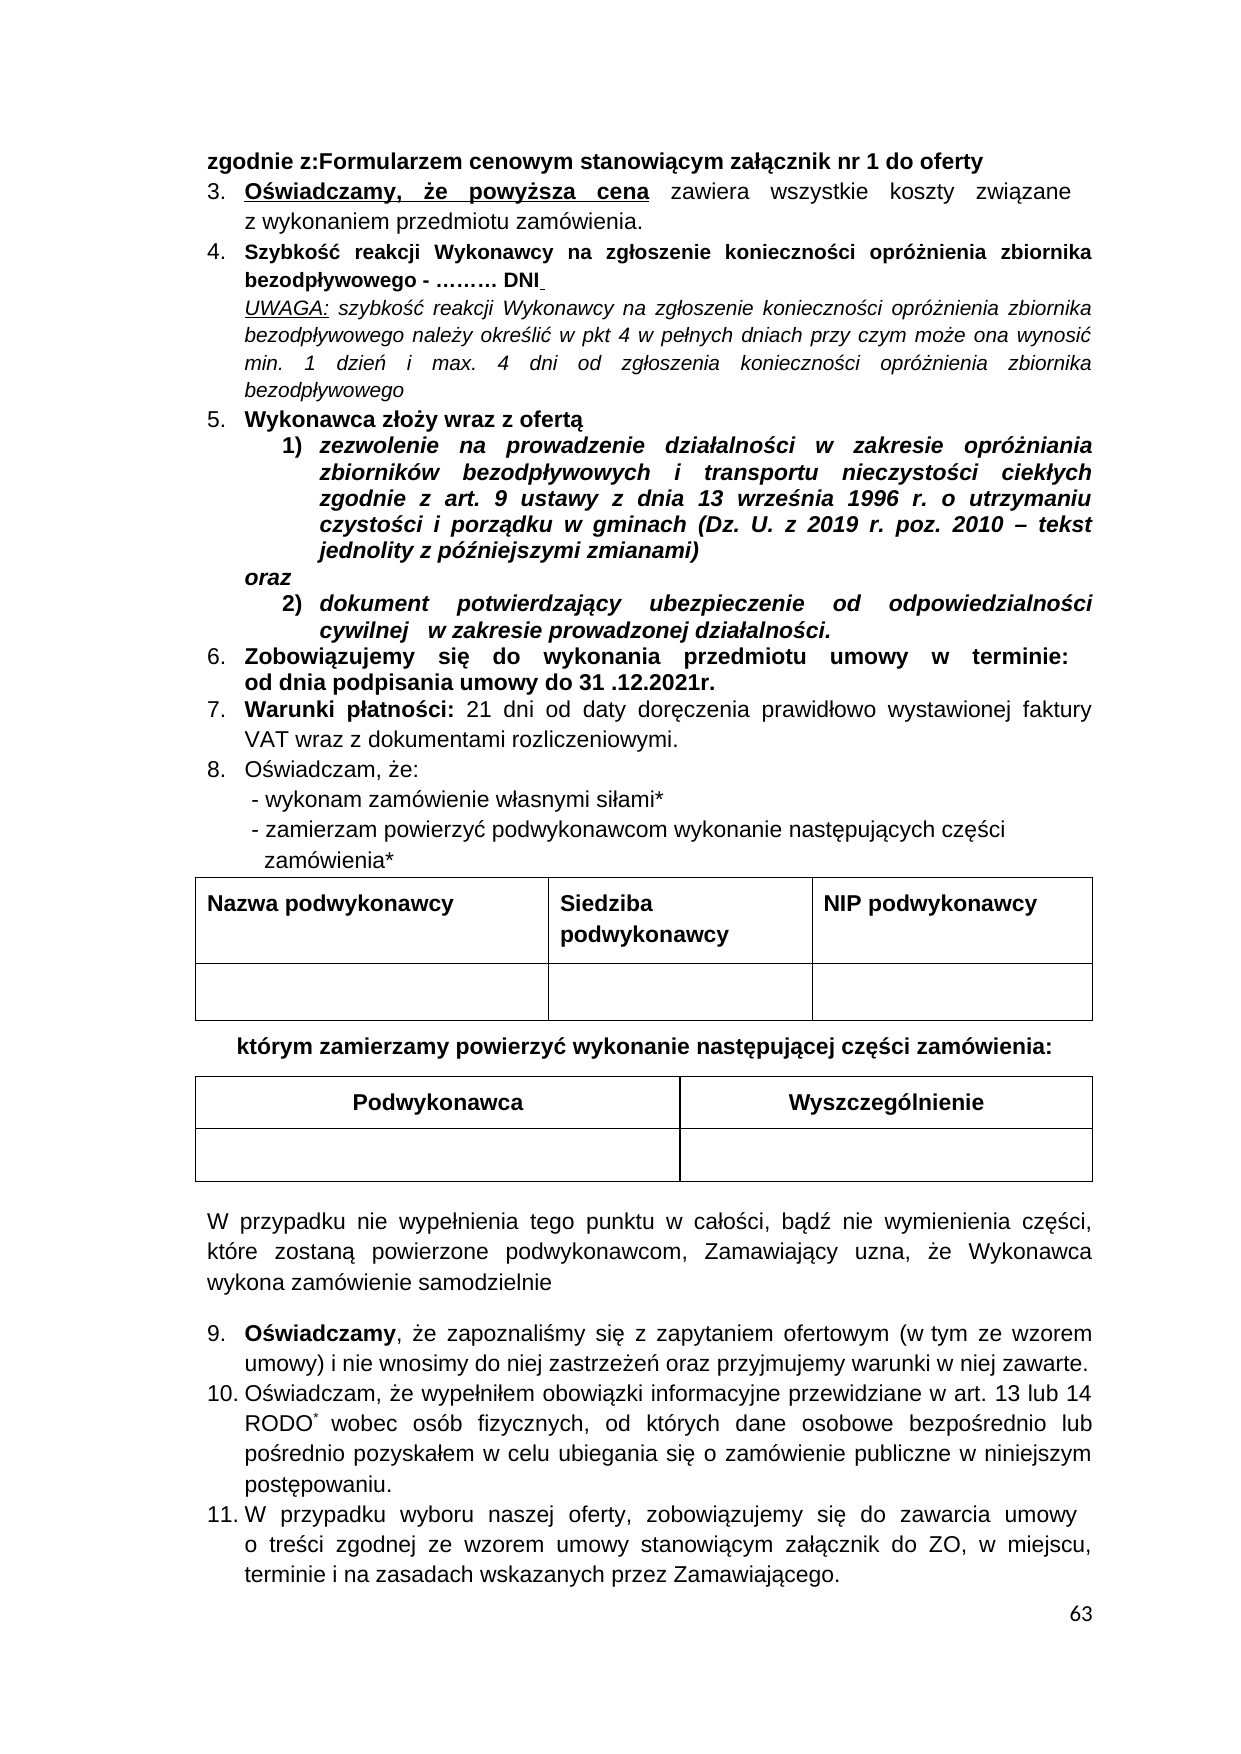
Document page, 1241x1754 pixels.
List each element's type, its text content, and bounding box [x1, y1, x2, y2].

list Oświadczam, że: [207, 756, 1092, 782]
list zamówienia* [251, 847, 1092, 873]
list Warunki płatności: 21 dni od daty doręczenia prawidłowo wystawionej faktury VAT wraz z dokumentami rozliczeniowymi. [207, 696, 1092, 752]
list zezwolenie na prowadzenie działalności w zakresie opróżniania zbiorników bezodpływowych i transportu nieczystości ciekłych zgodnie z art. 9 ustawy z dnia 13 września 1996 r. o utrzymaniu czystości i porządku w gminach (Dz. U. z 2019 r. poz. 2010 – tekst jednolity z późniejszymi zmianami) [282, 432, 1092, 564]
table_cell [681, 1129, 1092, 1181]
list Szybkość reakcji Wykonawcy na zgłoszenie konieczności opróżnienia zbiornika bezodpływowego - ……… DNI [207, 238, 1092, 292]
list Oświadczamy, że powyższa cena zawiera wszystkie koszty związane z wykonaniem przedmiotu zamówienia. [207, 178, 1092, 234]
table_header Nazwa podwykonawcy [196, 878, 548, 963]
list UWAGA: szybkość reakcji Wykonawcy na zgłoszenie konieczności opróżnienia zbiornika bezodpływowego należy określić w pkt 4 w pełnych dniach przy czym może ona wynosić min. 1 dzień i max. 4 dni od zgłoszenia konieczności opróżnienia zbiornika bezodpływowego [244, 296, 1092, 402]
table_header Podwykonawca [196, 1077, 679, 1128]
list Zobowiązujemy się do wykonania przedmiotu umowy w terminie: od dnia podpisania umowy do 31 .12.2021r. [207, 643, 1092, 696]
table_cell [196, 1129, 679, 1181]
text W przypadku nie wypełnienia tego punktu w całości, bądź nie wymienienia części, które zostaną powierzone podwykonawcom, Zamawiający uzna, że Wykonawca wykona zamówienie samodzielnie [207, 1208, 1092, 1295]
list Oświadczam, że wypełniłem obowiązki informacyjne przewidziane w art. 13 lub 14 RODO* wobec osób fizycznych, od których dane osobowe bezpośrednio lub pośrednio pozyskałem w celu ubiegania się o zamówienie publiczne w niniejszym postępowaniu. [207, 1380, 1092, 1497]
list dokument potwierdzający ubezpieczenie od odpowiedzialności cywilnej w zakresie prowadzonej działalności. [282, 590, 1092, 643]
list - wykonam zamówienie własnymi siłami* [251, 786, 1092, 813]
text którym zamierzamy powierzyć wykonanie następującej części zamówienia: [236, 1033, 1092, 1059]
list oraz [244, 564, 1092, 590]
table_cell [196, 964, 548, 1019]
table_header Wyszczególnienie [681, 1077, 1092, 1128]
list Oświadczamy, że zapoznaliśmy się z zapytaniem ofertowym (w tym ze wzorem umowy) i nie wnosimy do niej zastrzeżeń oraz przyjmujemy warunki w niej zawarte. [207, 1319, 1092, 1376]
table_header Siedziba podwykonawcy [549, 878, 812, 963]
list - zamierzam powierzyć podwykonawcom wykonanie następujących części [251, 816, 1092, 843]
table_header NIP podwykonawcy [813, 878, 1092, 963]
list W przypadku wyboru naszej oferty, zobowiązujemy się do zawarcia umowy o treści zgodnej ze wzorem umowy stanowiącym załącznik do ZO, w miejscu, terminie i na zasadach wskazanych przez Zamawiającego. [207, 1501, 1092, 1587]
table_cell [813, 964, 1092, 1019]
table_cell [549, 964, 812, 1019]
text zgodnie z:Formularzem cenowym stanowiącym załącznik nr 1 do oferty [207, 148, 1092, 174]
list Wykonawca złoży wraz z ofertą [207, 406, 1092, 432]
